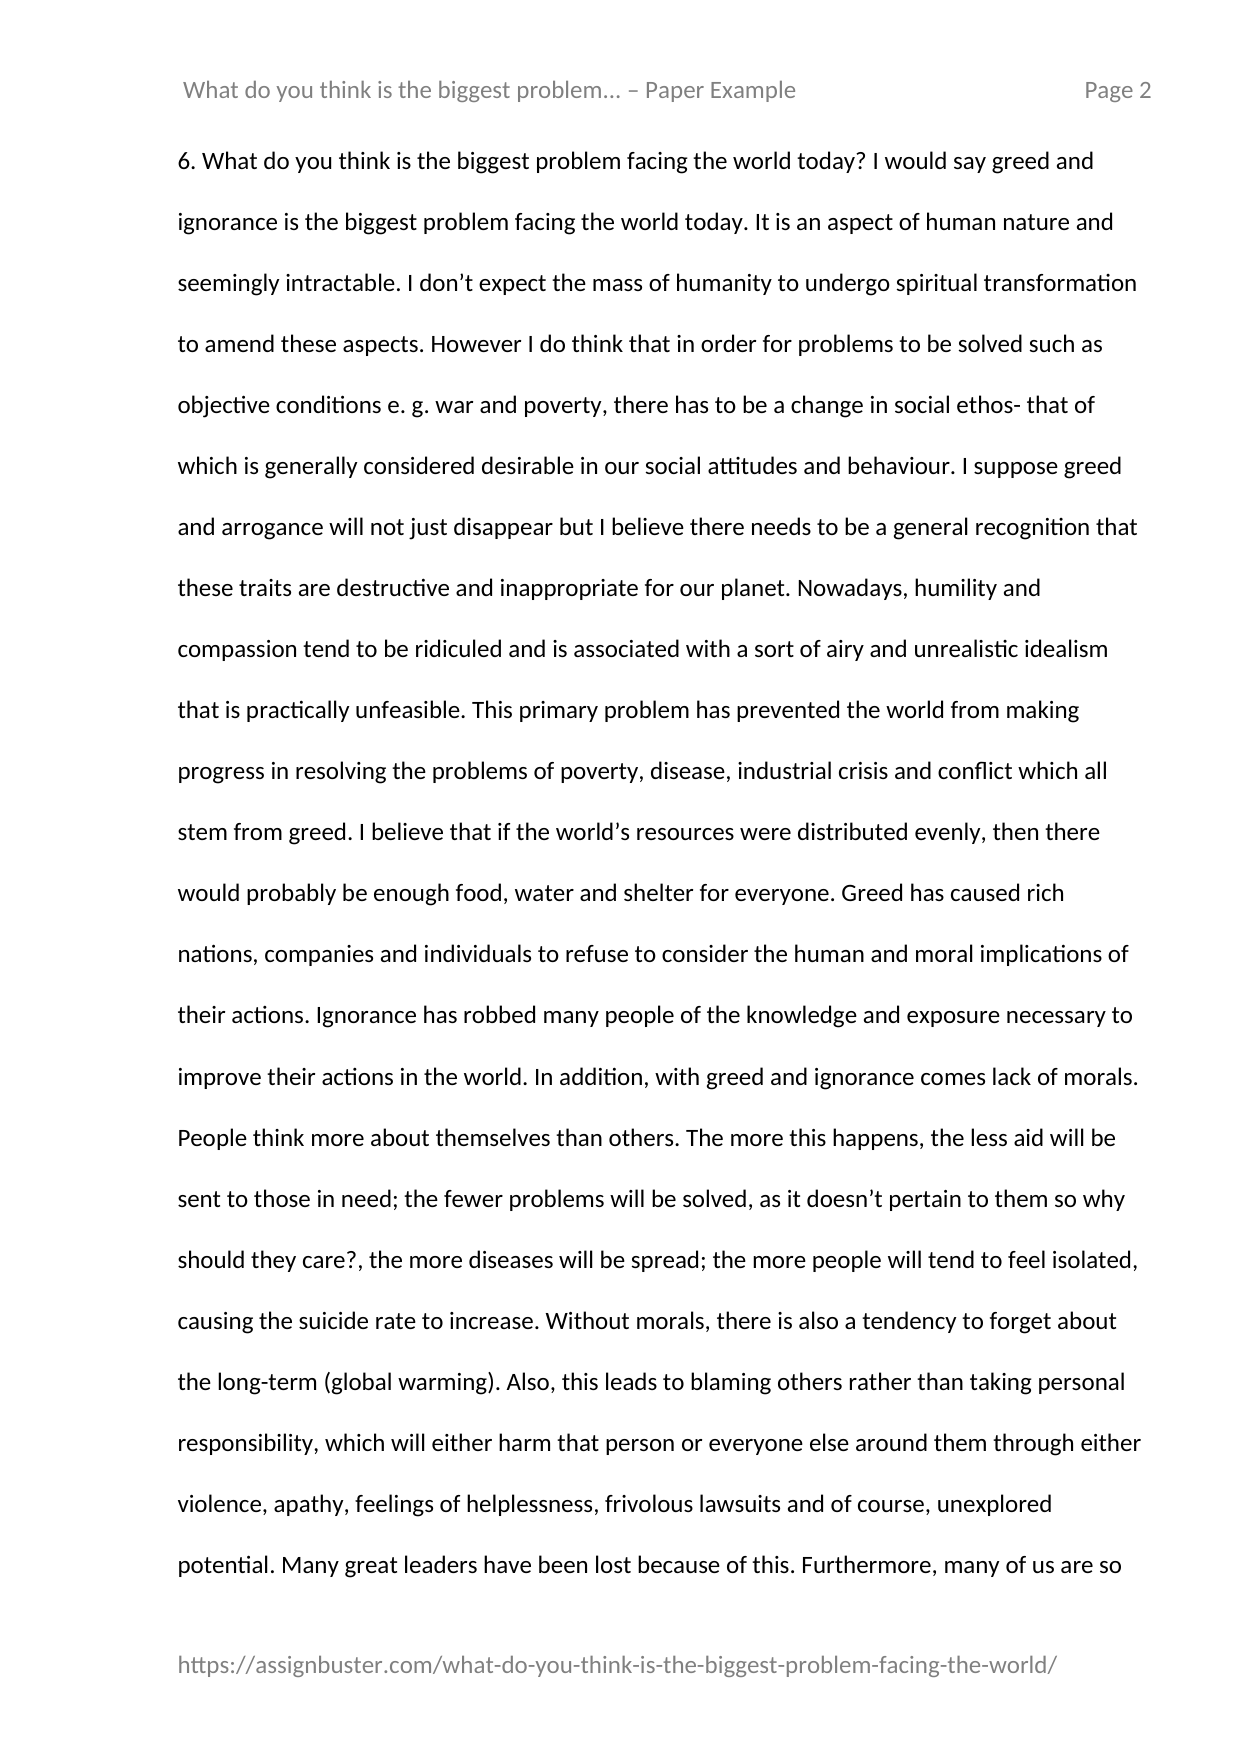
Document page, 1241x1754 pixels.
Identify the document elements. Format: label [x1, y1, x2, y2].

text [177, 145, 1152, 1579]
